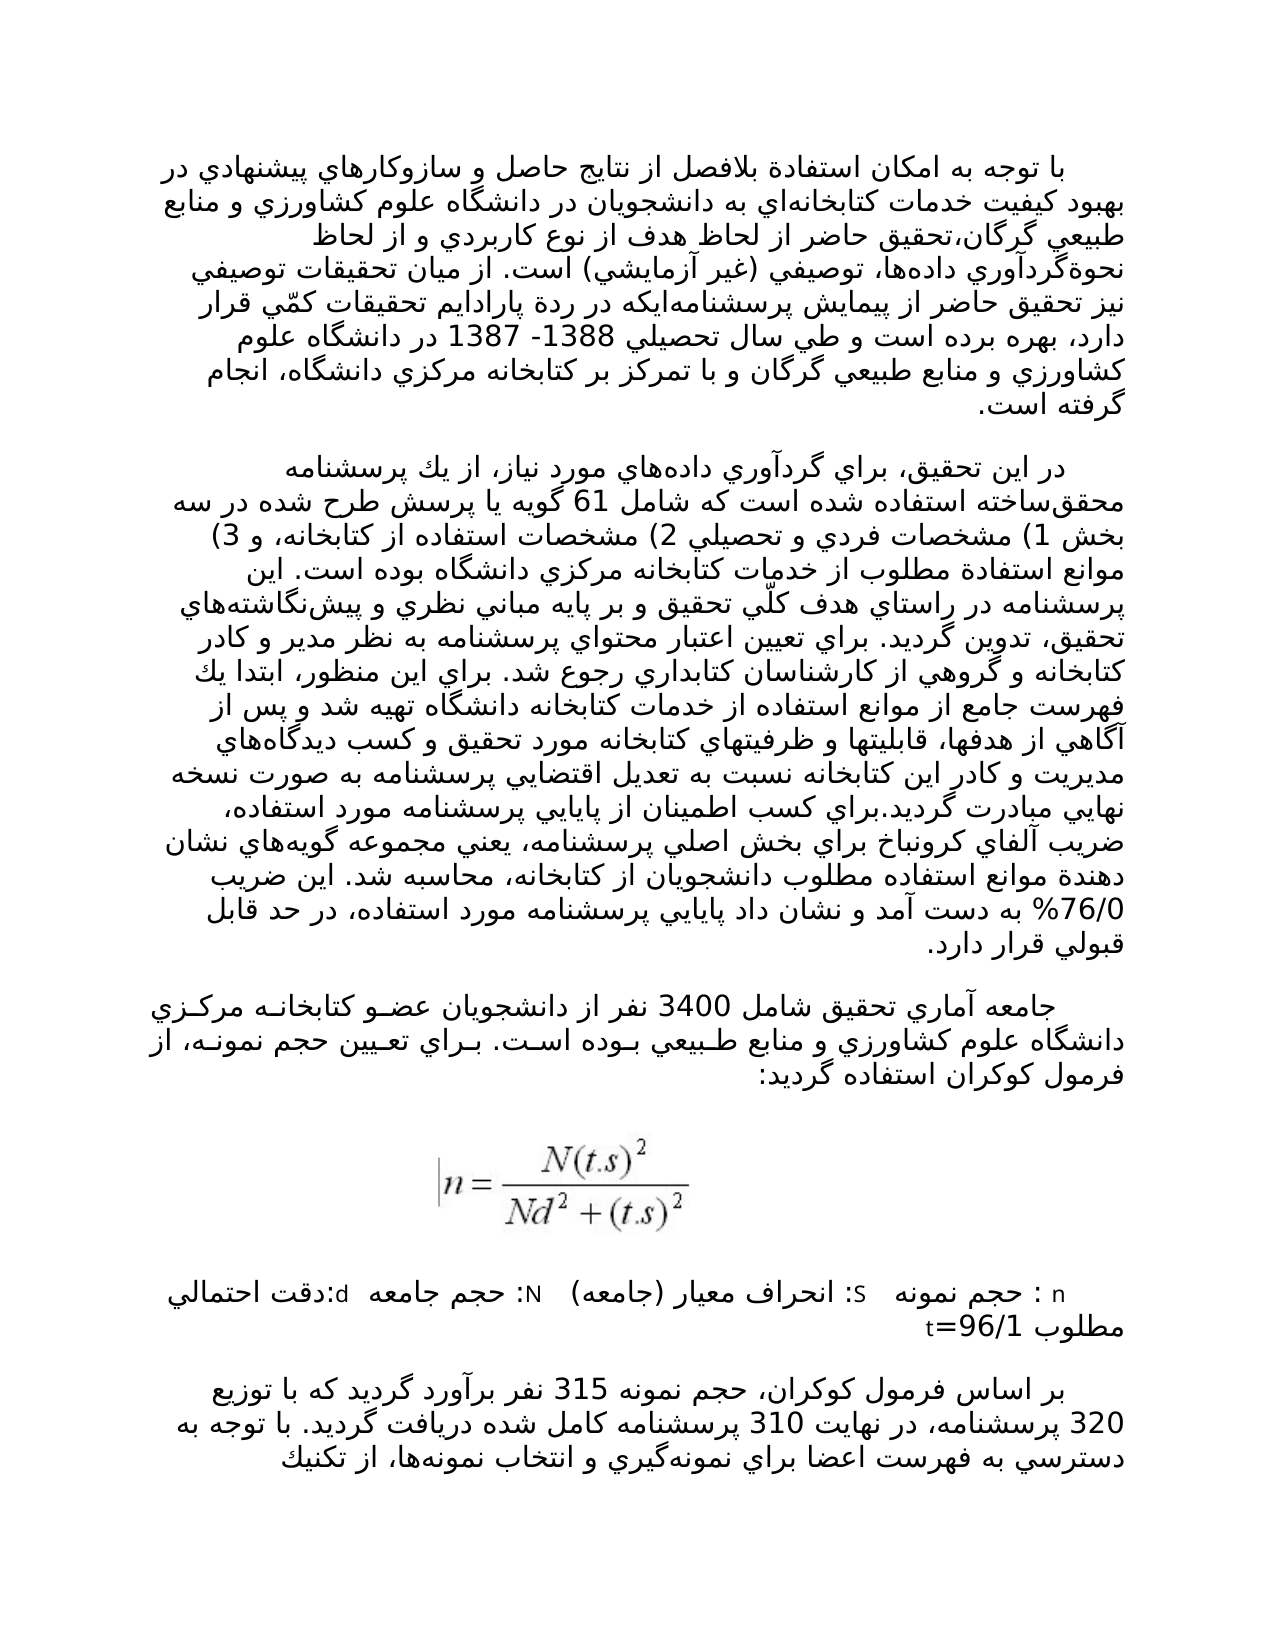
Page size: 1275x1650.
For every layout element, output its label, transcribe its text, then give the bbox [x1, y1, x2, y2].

text با توجه به امكان استفادة بلافصل از نتايج حاصل و سازوكارهاي پيشنهادي در بهبود كيفيت خدمات كتابخانه‌اي به دانشجويان در دانشگاه علوم كشاورزي و منابع طبيعي گرگان،تحقيق حاضر از لحاظ هدف از نوع كاربردي و از لحاظ نحوة‌گردآوري داده‌ها، توصيفي (غير آزمايشي) است. از ميان تحقيقات توصيفي نيز تحقيق حاضر از پيمايش پرسشنامه‌ايكه در ردة پارادايم تحقيقات كمّي قرار دارد، بهره برده است و طي سال تحصيلي 1388- 1387 در دانشگاه علوم كشاورزي و منابع طبيعي گرگان و با تمركز بر كتابخانه مركزي دانشگاه، انجام گرفته است. [150, 150, 1125, 422]
picture [438, 1120, 705, 1240]
text n : حجم نمونه S: انحراف معيار (جامعه) N: حجم جامعه d:دقت احتمالي مطلوب 96/1=t [150, 1275, 1125, 1343]
text در اين تحقيق، براي گرد‌آوري داده‌هاي مورد نياز، از يك پرسشنامه محقق‌ساخته استفاده شده است كه شامل 61 گويه يا پرسش طرح شده در سه بخش 1) مشخصات فردي و تحصيلي 2) مشخصات استفاده از كتابخانه، و 3) موانع استفادة مطلوب از خدمات كتابخانه مركزي دانشگاه بوده است. اين پرسشنامه در راستاي هدف كلّي تحقيق و بر پايه مباني نظري و پيش‌نگاشته‌هاي تحقيق، تدوين گرديد. براي تعيين اعتبار محتواي پرسشنامه به نظر مدير و كادر كتابخانه و گروهي از كارشناسان كتابداري رجوع شد. براي اين منظور، ابتدا يك فهرست جامع از موانع استفاده از خدمات كتابخانه دانشگاه تهيه شد و پس از آگاهي از هدفها، قابليتها و ظرفيتهاي كتابخانه مورد تحقيق و كسب ديدگاه‌هاي مديريت و كادر اين كتابخانه نسبت به تعديل اقتضايي پرسشنامه به صورت نسخه نهايي مبادرت گرديد.براي كسب اطمينان از پايايي پرسشنامه‌ مورد استفاده، ضريب آلفاي كرونباخ براي بخش اصلي پرسشنامه، يعني مجموعه گويه‌هاي نشان دهندة موانع استفاده مطلوب دانشجويان از كتابخانه، محاسبه شد. اين ضريب 76/0% به دست آمد و نشان داد پايايي پرسشنامه مورد استفاده، در حد قابل قبولي قرار دارد. [150, 451, 1125, 960]
text جامعه آماري تحقيق شامل 3400 نفر از دانشجويان عضو كتابخانه مركزي دانشگاه علوم كشاورزي و منابع طبيعي بوده است. براي تعيين حجم نمونه، از فرمول كوكران استفاده گرديد: [150, 989, 1125, 1091]
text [150, 1372, 1125, 1474]
